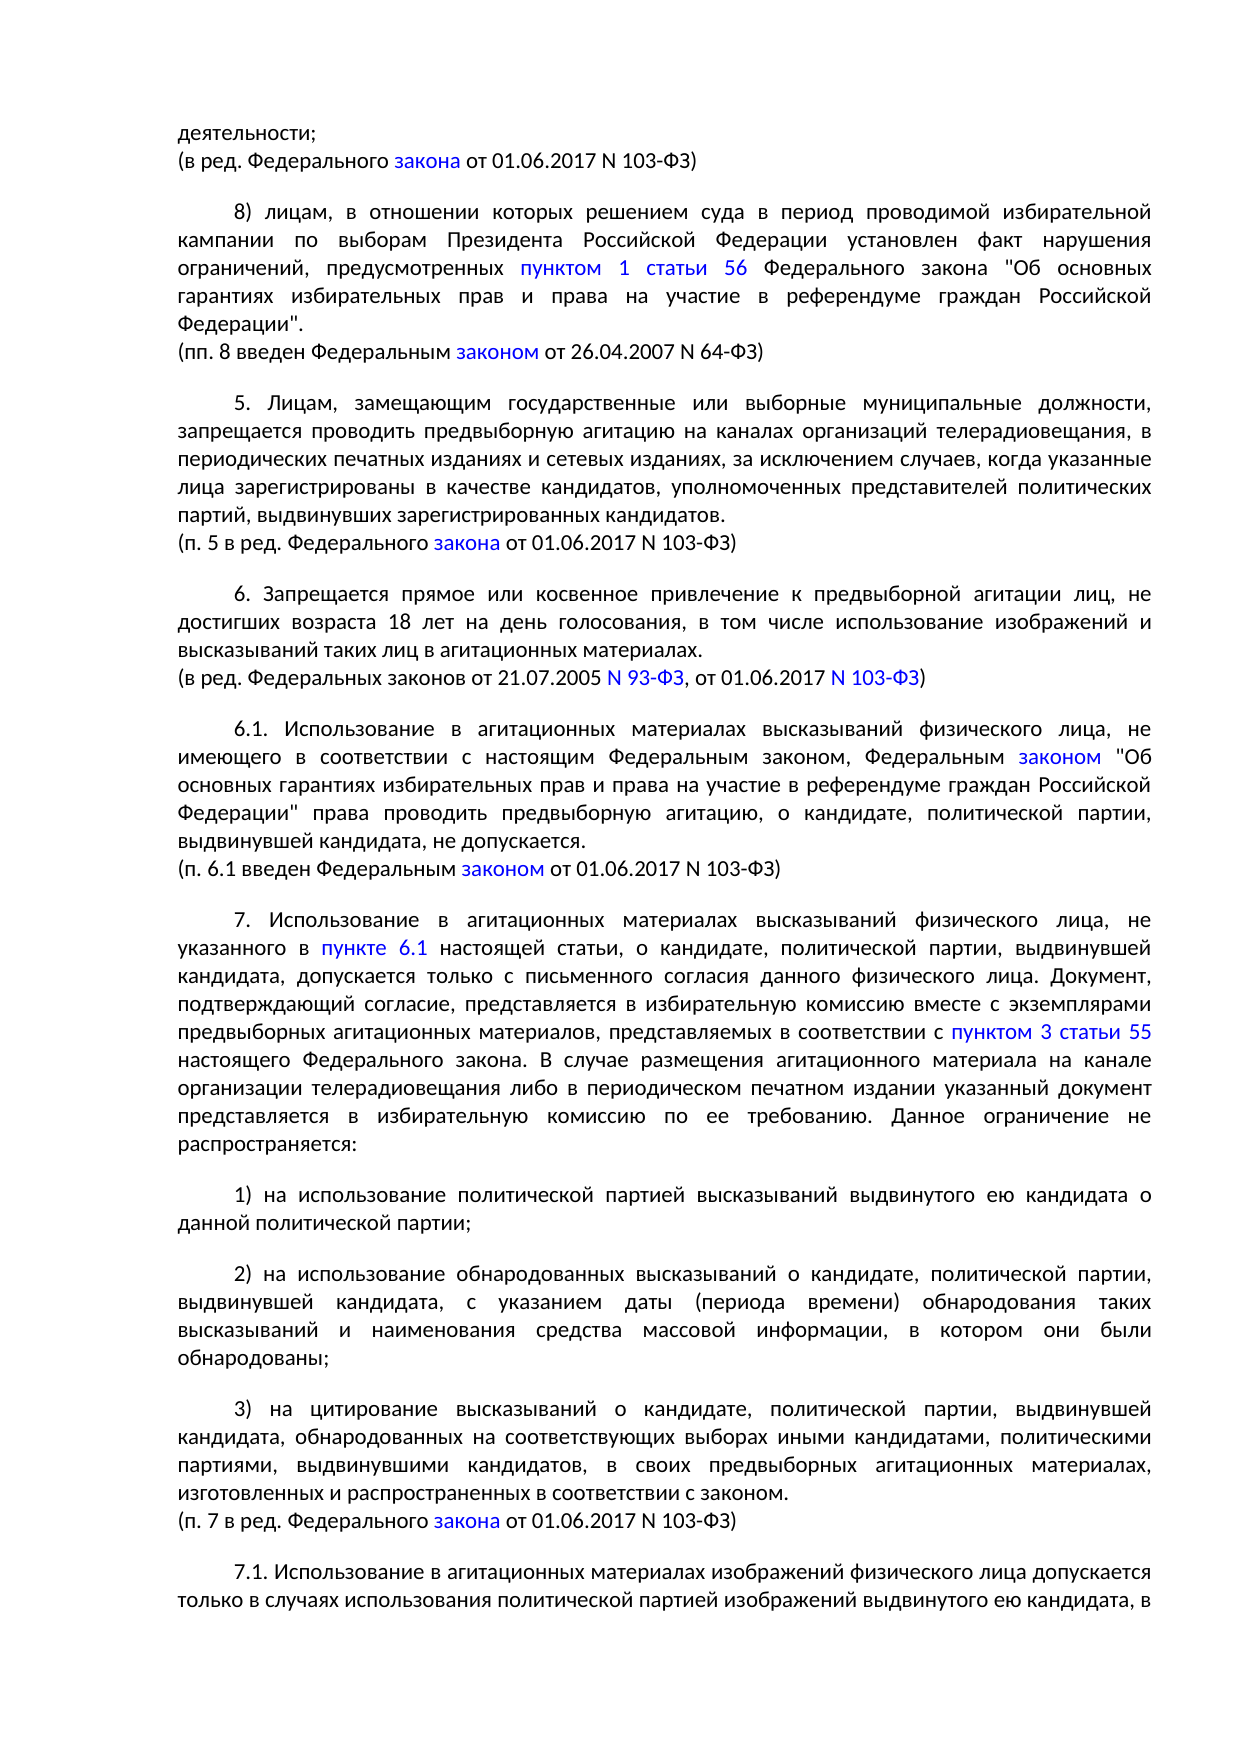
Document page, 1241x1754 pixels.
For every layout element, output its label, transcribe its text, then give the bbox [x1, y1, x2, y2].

text 2) на использование обнародованных высказываний о кандидате, политической партии, выдвинувшей кандидата, с указанием даты (периода времени) обнародования таких высказываний и наименования средства массовой информации, в котором они были обнародованы; [177, 1259, 1152, 1371]
text 5. Лицам, замещающим государственные или выборные муниципальные должности, запрещается проводить предвыборную агитацию на каналах организаций телерадиовещания, в периодических печатных изданиях и сетевых изданиях, за исключением случаев, когда указанные лица зарегистрированы в качестве кандидатов, уполномоченных представителей политических партий, выдвинувших зарегистрированных кандидатов. [177, 388, 1152, 528]
text (пп. 8 введен Федеральным законом от 26.04.2007 N 64-ФЗ) [177, 337, 1152, 365]
text (в ред. Федерального закона от 01.06.2017 N 103-ФЗ) [177, 146, 1152, 174]
text (п. 5 в ред. Федерального закона от 01.06.2017 N 103-ФЗ) [177, 528, 1152, 556]
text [177, 1557, 1152, 1613]
text 1) на использование политической партией высказываний выдвинутого ею кандидата о данной политической партии; [177, 1180, 1152, 1236]
text (п. 7 в ред. Федерального закона от 01.06.2017 N 103-ФЗ) [177, 1506, 1152, 1534]
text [177, 118, 1152, 146]
text 6.1. Использование в агитационных материалах высказываний физического лица, не имеющего в соответствии с настоящим Федеральным законом, Федеральным законом "Об основных гарантиях избирательных прав и права на участие в референдуме граждан Российской Федерации" права проводить предвыборную агитацию, о кандидате, политической партии, выдвинувшей кандидата, не допускается. [177, 714, 1152, 854]
text (в ред. Федеральных законов от 21.07.2005 N 93-ФЗ, от 01.06.2017 N 103-ФЗ) [177, 663, 1152, 691]
text 8) лицам, в отношении которых решением суда в период проводимой избирательной кампании по выборам Президента Российской Федерации установлен факт нарушения ограничений, предусмотренных пунктом 1 статьи 56 Федерального закона "Об основных гарантиях избирательных прав и права на участие в референдуме граждан Российской Федерации". [177, 197, 1152, 337]
text 6. Запрещается прямое или косвенное привлечение к предвыборной агитации лиц, не достигших возраста 18 лет на день голосования, в том числе использование изображений и высказываний таких лиц в агитационных материалах. [177, 579, 1152, 663]
text 3) на цитирование высказываний о кандидате, политической партии, выдвинувшей кандидата, обнародованных на соответствующих выборах иными кандидатами, политическими партиями, выдвинувшими кандидатов, в своих предвыборных агитационных материалах, изготовленных и распространенных в соответствии с законом. [177, 1394, 1152, 1506]
text 7. Использование в агитационных материалах высказываний физического лица, не указанного в пункте 6.1 настоящей статьи, о кандидате, политической партии, выдвинувшей кандидата, допускается только с письменного согласия данного физического лица. Документ, подтверждающий согласие, представляется в избирательную комиссию вместе с экземплярами предвыборных агитационных материалов, представляемых в соответствии с пунктом 3 статьи 55 настоящего Федерального закона. В случае размещения агитационного материала на канале организации телерадиовещания либо в периодическом печатном издании указанный документ представляется в избирательную комиссию по ее требованию. Данное ограничение не распространяется: [177, 905, 1152, 1157]
text (п. 6.1 введен Федеральным законом от 01.06.2017 N 103-ФЗ) [177, 854, 1152, 882]
